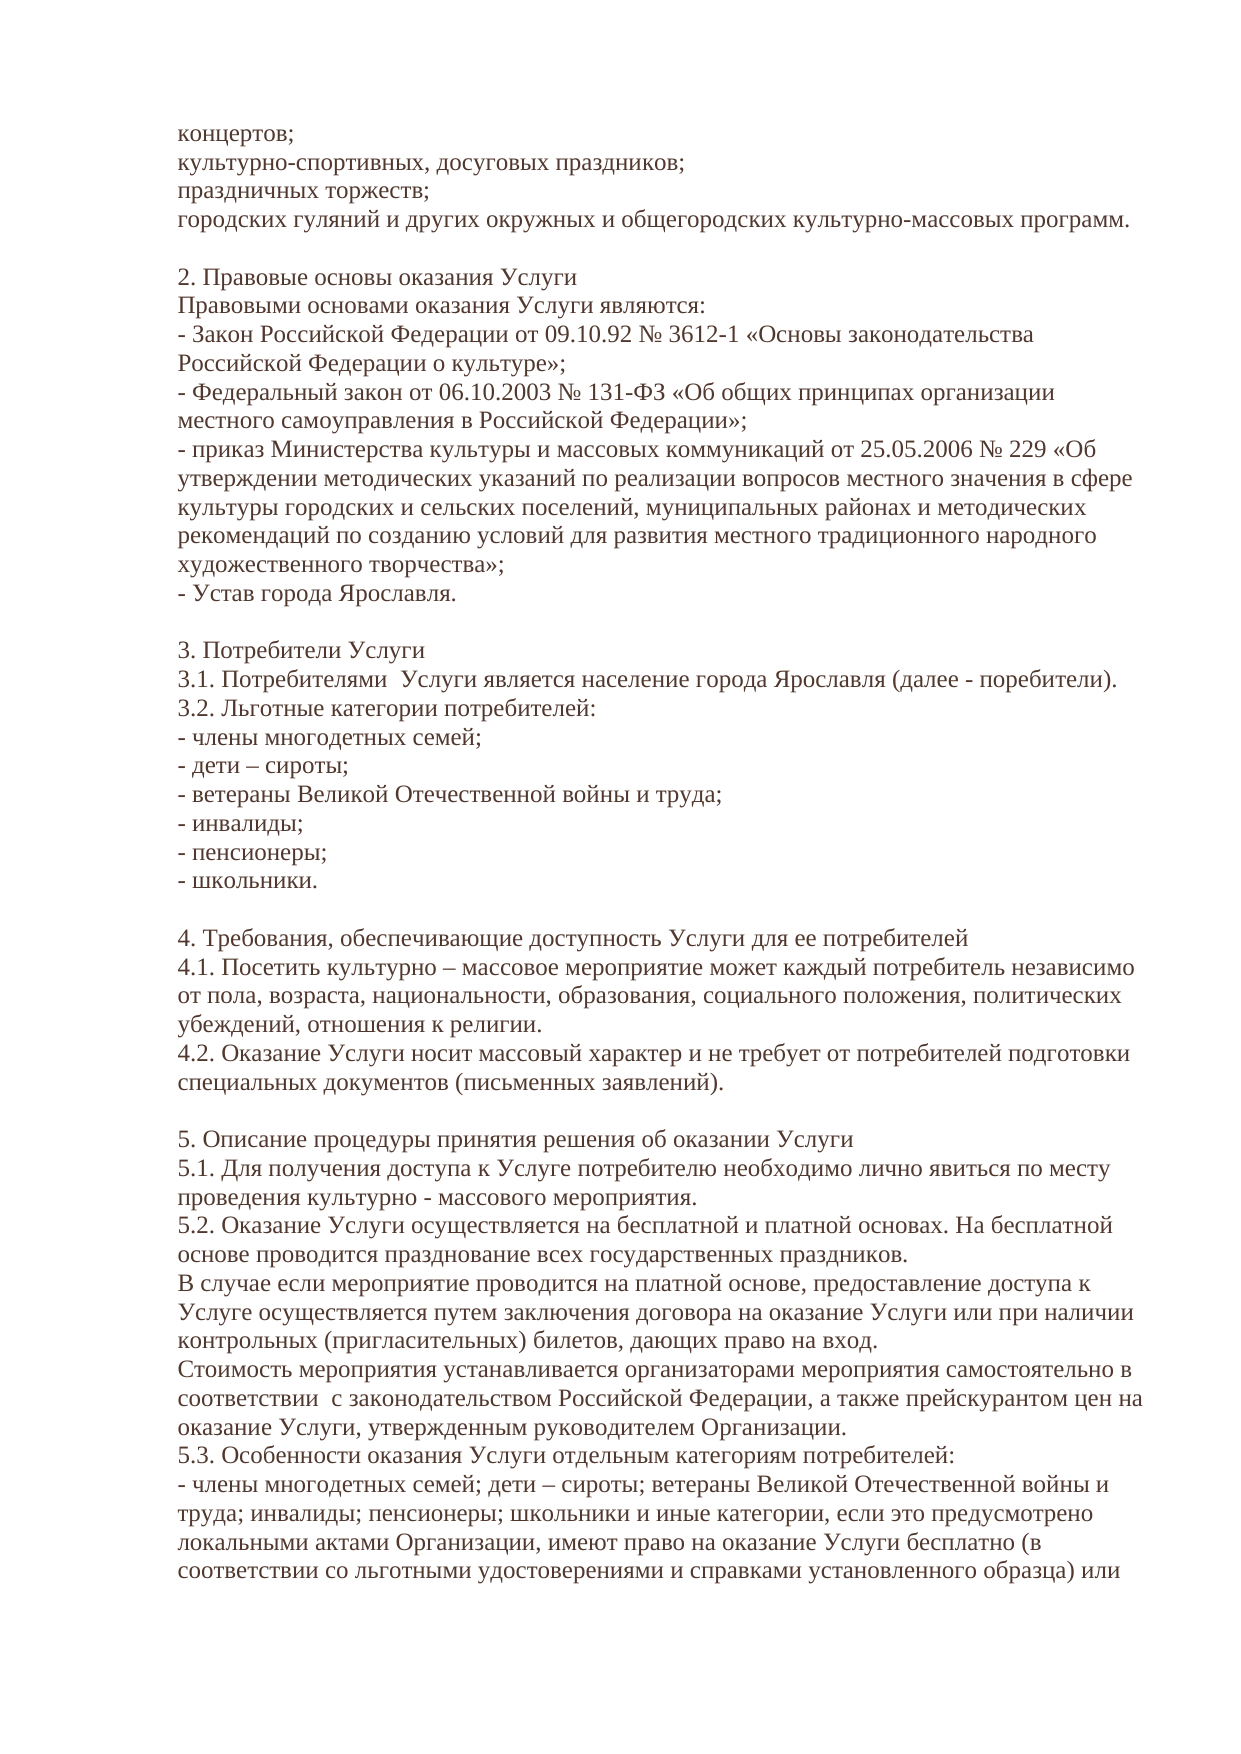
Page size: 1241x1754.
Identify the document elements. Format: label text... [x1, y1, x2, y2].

text - дети – сироты; [177, 751, 1152, 779]
text - Устав города Ярославля. [177, 578, 1152, 607]
text 5. Описание процедуры принятия решения об оказании Услуги [177, 1124, 1152, 1153]
text 5.2. Оказание Услуги осуществляется на бесплатной и платной основах. На бесплатной основе проводится празднование всех государственных праздников. [177, 1211, 1152, 1268]
text - приказ Министерства культуры и массовых коммуникаций от 25.05.2006 № 229 «Об утверждении методических указаний по реализации вопросов местного значения в сфере культуры городских и сельских поселений, муниципальных районах и методических рекомендаций по созданию условий для развития местного традиционного народного художественного творчества»; [177, 434, 1152, 578]
text 5.1. Для получения доступа к Услуге потребителю необходимо лично явиться по месту проведения культурно - массового мероприятия. [177, 1153, 1152, 1211]
text городских гуляний и других окружных и общегородских культурно-массовых программ. [177, 204, 1152, 233]
text Стоимость мероприятия устанавливается организаторами мероприятия самостоятельно в соответствии с законодательством Российской Федерации, а также прейскурантом цен на оказание Услуги, утвержденным руководителем Организации. [177, 1354, 1152, 1441]
text 3.2. Льготные категории потребителей: [177, 693, 1152, 722]
text - пенсионеры; [177, 837, 1152, 866]
text 5.3. Особенности оказания Услуги отдельным категориям потребителей: [177, 1441, 1152, 1469]
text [177, 1469, 1152, 1584]
text 4.1. Посетить культурно – массовое мероприятие может каждый потребитель независимо от пола, возраста, национальности, образования, социального положения, политических убеждений, отношения к религии. [177, 952, 1152, 1038]
text - Федеральный закон от 06.10.2003 № 131-ФЗ «Об общих принципах организации местного самоуправления в Российской Федерации»; [177, 377, 1152, 434]
text - члены многодетных семей; [177, 722, 1152, 751]
text - инвалиды; [177, 808, 1152, 837]
text - ветераны Великой Отечественной войны и труда; [177, 779, 1152, 808]
text праздничных торжеств; [177, 176, 1152, 204]
text 4. Требования, обеспечивающие доступность Услуги для ее потребителей [177, 923, 1152, 952]
text 2. Правовые основы оказания Услуги [177, 262, 1152, 291]
text 4.2. Оказание Услуги носит массовый характер и не требует от потребителей подготовки специальных документов (письменных заявлений). [177, 1038, 1152, 1096]
text 3.1. Потребителями Услуги является население города Ярославля (далее - поребители). [177, 664, 1152, 693]
text - школьники. [177, 866, 1152, 894]
text В случае если мероприятие проводится на платной основе, предоставление доступа к Услуге осуществляется путем заключения договора на оказание Услуги или при наличии контрольных (пригласительных) билетов, дающих право на вход. [177, 1268, 1152, 1354]
text концертов; [177, 118, 1152, 147]
text - Закон Российской Федерации от 09.10.92 № 3612-1 «Основы законодательства Российской Федерации о культуре»; [177, 319, 1152, 377]
text Правовыми основами оказания Услуги являются: [177, 291, 1152, 319]
text культурно-спортивных, досуговых праздников; [177, 147, 1152, 176]
text 3. Потребители Услуги [177, 636, 1152, 664]
